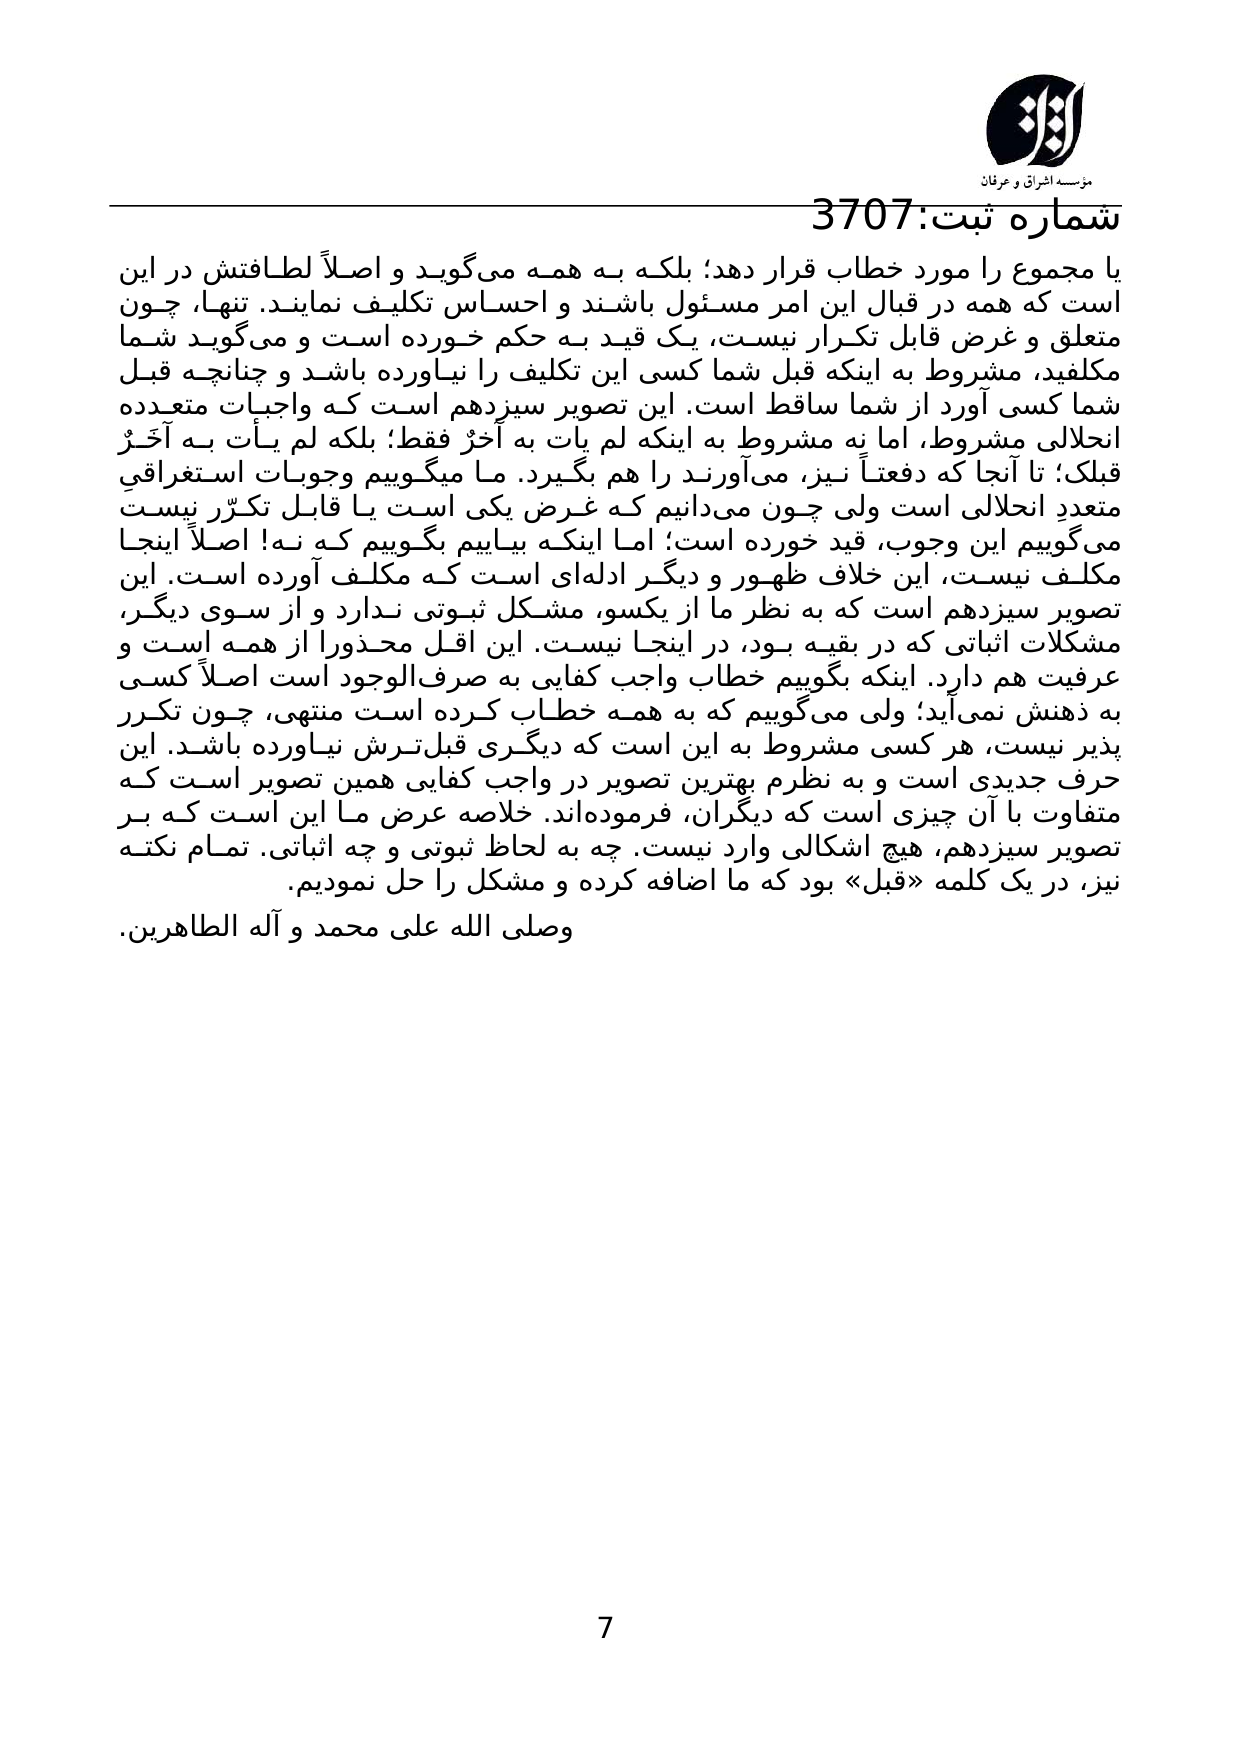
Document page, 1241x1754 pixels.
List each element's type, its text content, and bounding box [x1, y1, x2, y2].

list وصلی الله علی محمد و آله الطاهرین. [118, 909, 1004, 943]
picture [977, 73, 1093, 191]
